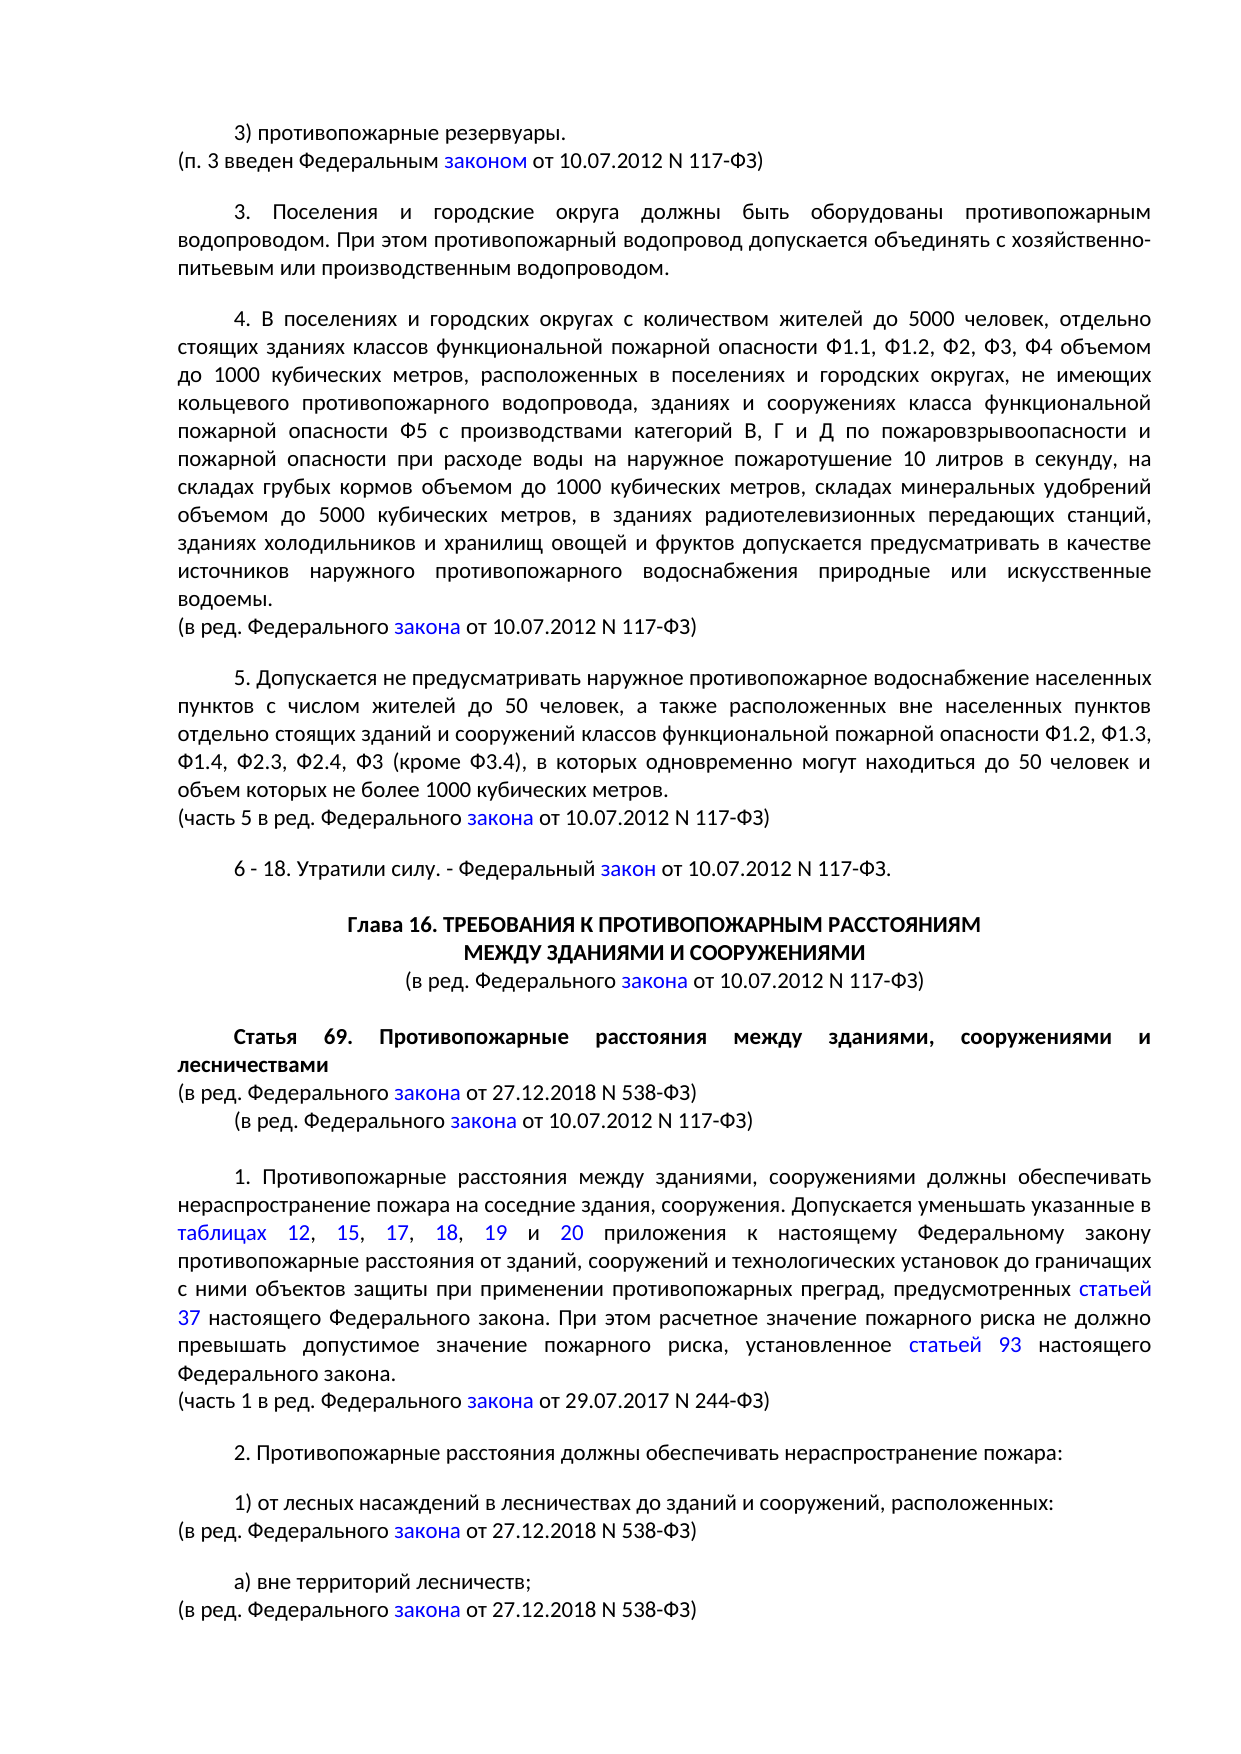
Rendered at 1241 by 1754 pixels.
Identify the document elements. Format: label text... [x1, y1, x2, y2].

title МЕЖДУ ЗДАНИЯМИ И СООРУЖЕНИЯМИ [177, 938, 1152, 966]
text а) вне территорий лесничеств; [177, 1567, 1152, 1596]
title Глава 16. ТРЕБОВАНИЯ К ПРОТИВОПОЖАРНЫМ РАССТОЯНИЯМ [177, 910, 1152, 938]
text 2. Противопожарные расстояния должны обеспечивать нераспространение пожара: [177, 1438, 1152, 1466]
text (часть 5 в ред. Федерального закона от 10.07.2012 N 117-ФЗ) [177, 803, 1152, 831]
title Статья 69. Противопожарные расстояния между зданиями, сооружениями и лесничествами [177, 1022, 1152, 1078]
text 4. В поселениях и городских округах с количеством жителей до 5000 человек, отдельно стоящих зданиях классов функциональной пожарной опасности Ф1.1, Ф1.2, Ф2, Ф3, Ф4 объемом до 1000 кубических метров, расположенных в поселениях и городских округах, не имеющих кольцевого противопожарного водопровода, зданиях и сооружениях класса функциональной пожарной опасности Ф5 с производствами категорий В, Г и Д по пожаровзрывоопасности и пожарной опасности при расходе воды на наружное пожаротушение 10 литров в секунду, на складах грубых кормов объемом до 1000 кубических метров, складах минеральных удобрений объемом до 5000 кубических метров, в зданиях радиотелевизионных передающих станций, зданиях холодильников и хранилищ овощей и фруктов допускается предусматривать в качестве источников наружного противопожарного водоснабжения природные или искусственные водоемы. [177, 304, 1152, 612]
text 6 - 18. Утратили силу. - Федеральный закон от 10.07.2012 N 117-ФЗ. [177, 854, 1152, 882]
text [177, 1596, 1152, 1623]
text (в ред. Федерального закона от 27.12.2018 N 538-ФЗ) [177, 1078, 1152, 1106]
text (в ред. Федерального закона от 10.07.2012 N 117-ФЗ) [177, 966, 1152, 994]
text (п. 3 введен Федеральным законом от 10.07.2012 N 117-ФЗ) [177, 146, 1152, 174]
text 3) противопожарные резервуары. [177, 118, 1152, 146]
text 3. Поселения и городские округа должны быть оборудованы противопожарным водопроводом. При этом противопожарный водопровод допускается объединять с хозяйственно-питьевым или производственным водопроводом. [177, 197, 1152, 281]
text 5. Допускается не предусматривать наружное противопожарное водоснабжение населенных пунктов с числом жителей до 50 человек, а также расположенных вне населенных пунктов отдельно стоящих зданий и сооружений классов функциональной пожарной опасности Ф1.2, Ф1.3, Ф1.4, Ф2.3, Ф2.4, Ф3 (кроме Ф3.4), в которых одновременно могут находиться до 50 человек и объем которых не более 1000 кубических метров. [177, 663, 1152, 803]
text (часть 1 в ред. Федерального закона от 29.07.2017 N 244-ФЗ) [177, 1387, 1152, 1415]
text (в ред. Федерального закона от 10.07.2012 N 117-ФЗ) [177, 1106, 1152, 1134]
text (в ред. Федерального закона от 10.07.2012 N 117-ФЗ) [177, 612, 1152, 640]
text 1. Противопожарные расстояния между зданиями, сооружениями должны обеспечивать нераспространение пожара на соседние здания, сооружения. Допускается уменьшать указанные в таблицах 12, 15, 17, 18, 19 и 20 приложения к настоящему Федеральному закону противопожарные расстояния от зданий, сооружений и технологических установок до граничащих с ними объектов защиты при применении противопожарных преград, предусмотренных статьей 37 настоящего Федерального закона. При этом расчетное значение пожарного риска не должно превышать допустимое значение пожарного риска, установленное статьей 93 настоящего Федерального закона. [177, 1162, 1152, 1387]
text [177, 1517, 1152, 1544]
text 1) от лесных насаждений в лесничествах до зданий и сооружений, расположенных: [177, 1488, 1152, 1517]
